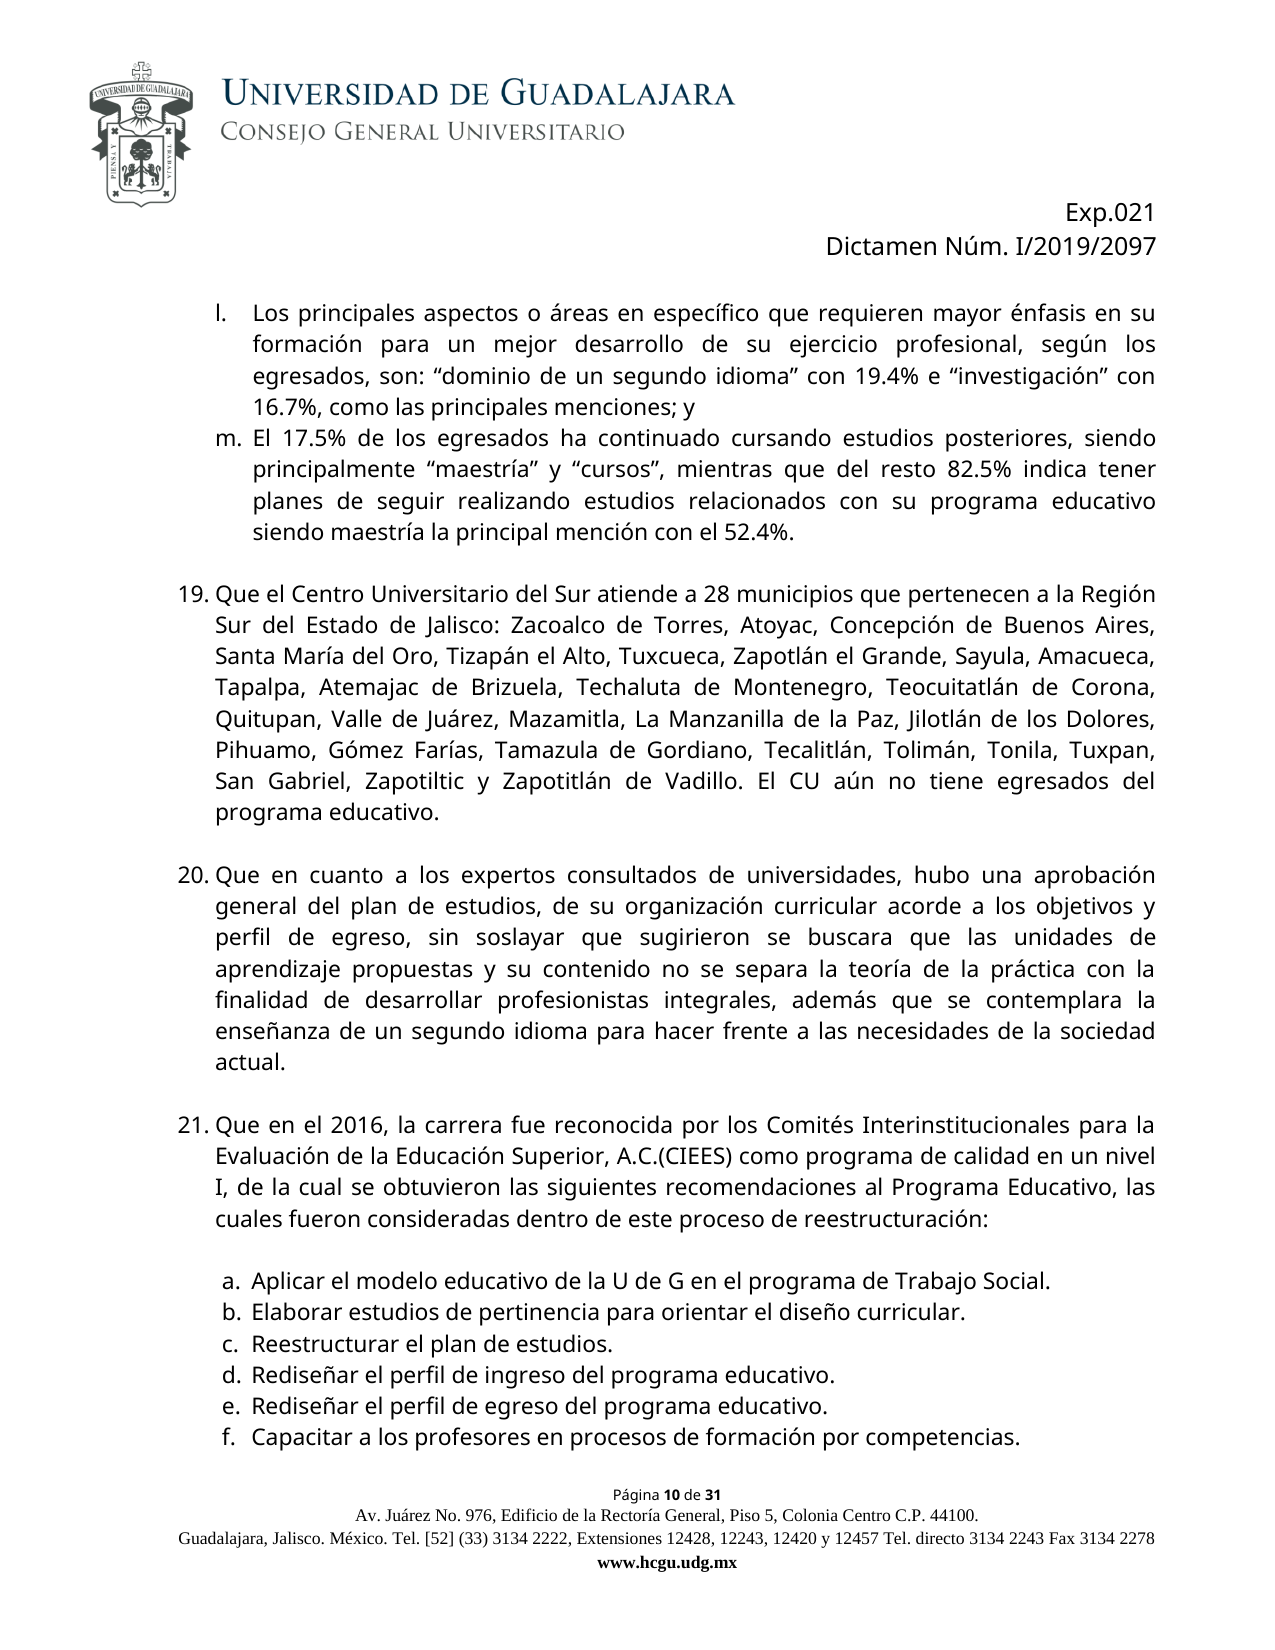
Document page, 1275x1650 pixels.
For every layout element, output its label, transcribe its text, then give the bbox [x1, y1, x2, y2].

list Los principales aspectos o áreas en específico que requieren mayor énfasis en su formación para un mejor desarrollo de su ejercicio profesional, según los egresados, son: “dominio de un segundo idioma” con 19.4% e “investigación” con 16.7%, como las principales menciones; y [215, 297, 1157, 422]
picture [1, 1, 1274, 268]
list Que en cuanto a los expertos consultados de universidades, hubo una aprobación general del plan de estudios, de su organización curricular acorde a los objetivos y perfil de egreso, sin soslayar que sugirieron se buscara que las unidades de aprendizaje propuestas y su contenido no se separa la teoría de la práctica con la finalidad de desarrollar profesionistas integrales, además que se contemplara la enseñanza de un segundo idioma para hacer frente a las necesidades de la sociedad actual. [177, 859, 1157, 1078]
list Capacitar a los profesores en procesos de formación por competencias. [222, 1421, 1157, 1453]
list Elaborar estudios de pertinencia para orientar el diseño curricular. [222, 1296, 1157, 1328]
list Rediseñar el perfil de ingreso del programa educativo. [222, 1359, 1157, 1390]
list Aplicar el modelo educativo de la U de G en el programa de Trabajo Social. [222, 1265, 1157, 1296]
list Rediseñar el perfil de egreso del programa educativo. [222, 1390, 1157, 1421]
list Reestructurar el plan de estudios. [222, 1328, 1157, 1359]
list El 17.5% de los egresados ha continuado cursando estudios posteriores, siendo principalmente “maestría” y “cursos”, mientras que del resto 82.5% indica tener planes de seguir realizando estudios relacionados con su programa educativo siendo maestría la principal mención con el 52.4%. [215, 422, 1157, 547]
list Que en el 2016, la carrera fue reconocida por los Comités Interinstitucionales para la Evaluación de la Educación Superior, A.C.(CIEES) como programa de calidad en un nivel I, de la cual se obtuvieron las siguientes recomendaciones al Programa Educativo, las cuales fueron consideradas dentro de este proceso de reestructuración: [177, 1109, 1157, 1234]
list Que el Centro Universitario del Sur atiende a 28 municipios que pertenecen a la Región Sur del Estado de Jalisco: Zacoalco de Torres, Atoyac, Concepción de Buenos Aires, Santa María del Oro, Tizapán el Alto, Tuxcueca, Zapotlán el Grande, Sayula, Amacueca, Tapalpa, Atemajac de Brizuela, Techaluta de Montenegro, Teocuitatlán de Corona, Quitupan, Valle de Juárez, Mazamitla, La Manzanilla de la Paz, Jilotlán de los Dolores, Pihuamo, Gómez Farías, Tamazula de Gordiano, Tecalitlán, Tolimán, Tonila, Tuxpan, San Gabriel, Zapotiltic y Zapotitlán de Vadillo. El CU aún no tiene egresados del programa educativo. [177, 578, 1157, 828]
